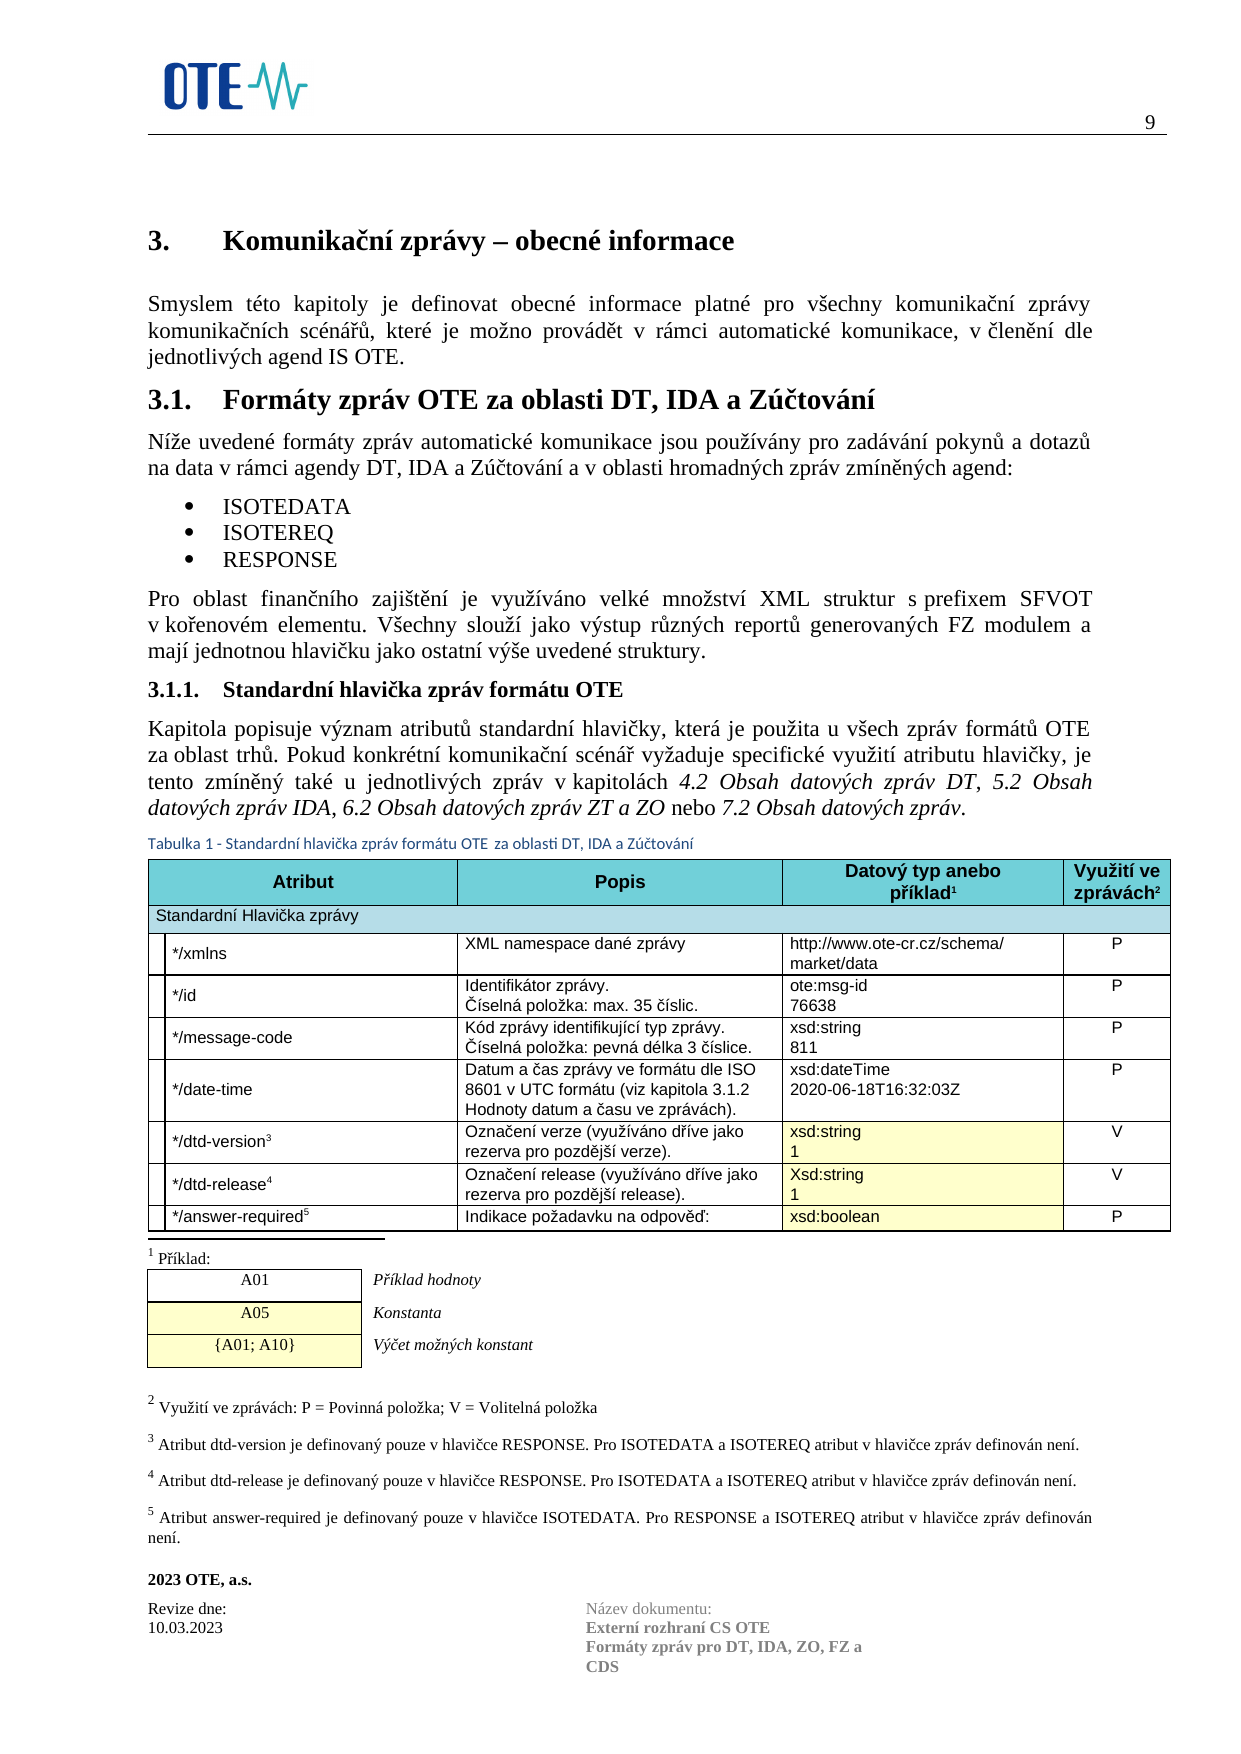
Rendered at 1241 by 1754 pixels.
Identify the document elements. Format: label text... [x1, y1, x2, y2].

table_cell [149, 1164, 164, 1205]
text Kapitola popisuje význam atributů standardní hlavičky, která je použita u všech zpráv formátů OTE za oblast trhů. Pokud konkrétní komunikační scénář vyžaduje specifické využití atributu hlavičky, je tento zmíněný také u jednotlivých zpráv v kapitolách 3.2 Obsah datových zpráv DT, 4.2 Obsah datových zpráv IDA, 5.2 Obsah datových zpráv ZT a ZO nebo 6.2 Obsah datových zpráv. [148, 715, 1092, 821]
table_cell [149, 1018, 164, 1058]
subtitle Formáty zpráv OTE za oblasti DT, IDA a Zúčtování [148, 382, 1092, 415]
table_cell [458, 1206, 782, 1230]
table_cell V [1064, 1122, 1170, 1163]
table_cell Označení release (využíváno dříve jako rezerva pro pozdější release). [458, 1164, 782, 1205]
list RESPONSE [185, 546, 1092, 572]
table_cell */answer-required [166, 1206, 457, 1230]
table_cell xsd:boolean {0; 1} [783, 1206, 1063, 1230]
table_cell xsd:dateTime 2020-06-18T16:32:03Z [783, 1060, 1063, 1121]
table_cell */dtd-version [166, 1122, 457, 1163]
table_cell Datum a čas zprávy ve formátu dle ISO 8601 v UTC formátu (viz kapitola 2.1.2 Hodnoty datum a času ve zprávách). [458, 1060, 782, 1121]
subtitle Standardní hlavička zpráv formátu OTE [148, 676, 1092, 703]
table_cell */id [166, 976, 457, 1016]
table_cell V [1064, 1164, 1170, 1205]
table_cell P [1064, 1018, 1170, 1058]
table_cell P [1064, 1206, 1170, 1230]
table_cell Standardní Hlavička zprávy [149, 906, 1170, 933]
table_cell ote:msg-id 76638 [783, 976, 1063, 1016]
text Smyslem této kapitoly je definovat obecné informace platné pro všechny komunikační zprávy komunikačních scénářů, které je možno provádět v rámci automatické komunikace, v členění dle jednotlivých agend IS OTE. [148, 290, 1092, 369]
table_cell */date-time [166, 1060, 457, 1121]
table_cell Označení verze (využíváno dříve jako rezerva pro pozdější verze). [458, 1122, 782, 1163]
table_cell [149, 934, 164, 974]
table_cell [149, 1060, 164, 1121]
table_cell XML namespace dané zprávy [458, 934, 782, 974]
table_cell P [1064, 934, 1170, 974]
table_cell P [1064, 976, 1170, 1016]
table_header Popis [458, 860, 782, 905]
table_cell [149, 976, 164, 1016]
table_cell xsd:string 811 [783, 1018, 1063, 1058]
text Níže uvedené formáty zpráv automatické komunikace jsou používány pro zadávání pokynů a dotazů na data v rámci agendy DT, IDA a Zúčtování a v oblasti hromadných zpráv zmíněných agend: [148, 428, 1092, 481]
table_cell [149, 1122, 164, 1163]
table_cell Identifikátor zprávy. Číselná položka: max. 35 číslic. [458, 976, 782, 1016]
text Pro oblast finančního zajištění je využíváno velké množství XML struktur s prefixem SFVOT v kořenovém elementu. Všechny slouží jako výstup různých reportů generovaných FZ modulem a mají jednotnou hlavičku jako ostatní výše uvedené struktury. [148, 585, 1092, 664]
table_cell xsd:string 1 [783, 1122, 1063, 1163]
list ISOTEREQ [185, 519, 1092, 546]
table_cell http://www.ote-cr.cz/schema/market/data [783, 934, 1063, 974]
table_cell Kód zprávy identifikující typ zprávy. Číselná položka: pevná délka 3 číslice. [458, 1018, 782, 1058]
table_header Využití ve zprávách [1064, 860, 1170, 905]
table_header Atribut [149, 860, 457, 905]
table_header Datový typ anebo příklad [783, 860, 1063, 905]
table_cell */message-code [166, 1018, 457, 1058]
subtitle Komunikační zprávy – obecné informace [148, 223, 1092, 257]
text Tabulka 1 - Standardní hlavička zpráv formátu OTE za oblasti DT, IDA a Zúčtování [148, 833, 1092, 853]
table_cell P [1064, 1060, 1170, 1121]
list ISOTEDATA [185, 493, 1092, 519]
table_cell [149, 1206, 164, 1230]
table_cell */dtd-release [166, 1164, 457, 1205]
picture [158, 59, 314, 116]
table_cell Xsd:string 1 [783, 1164, 1063, 1205]
table_cell */xmlns [166, 934, 457, 974]
